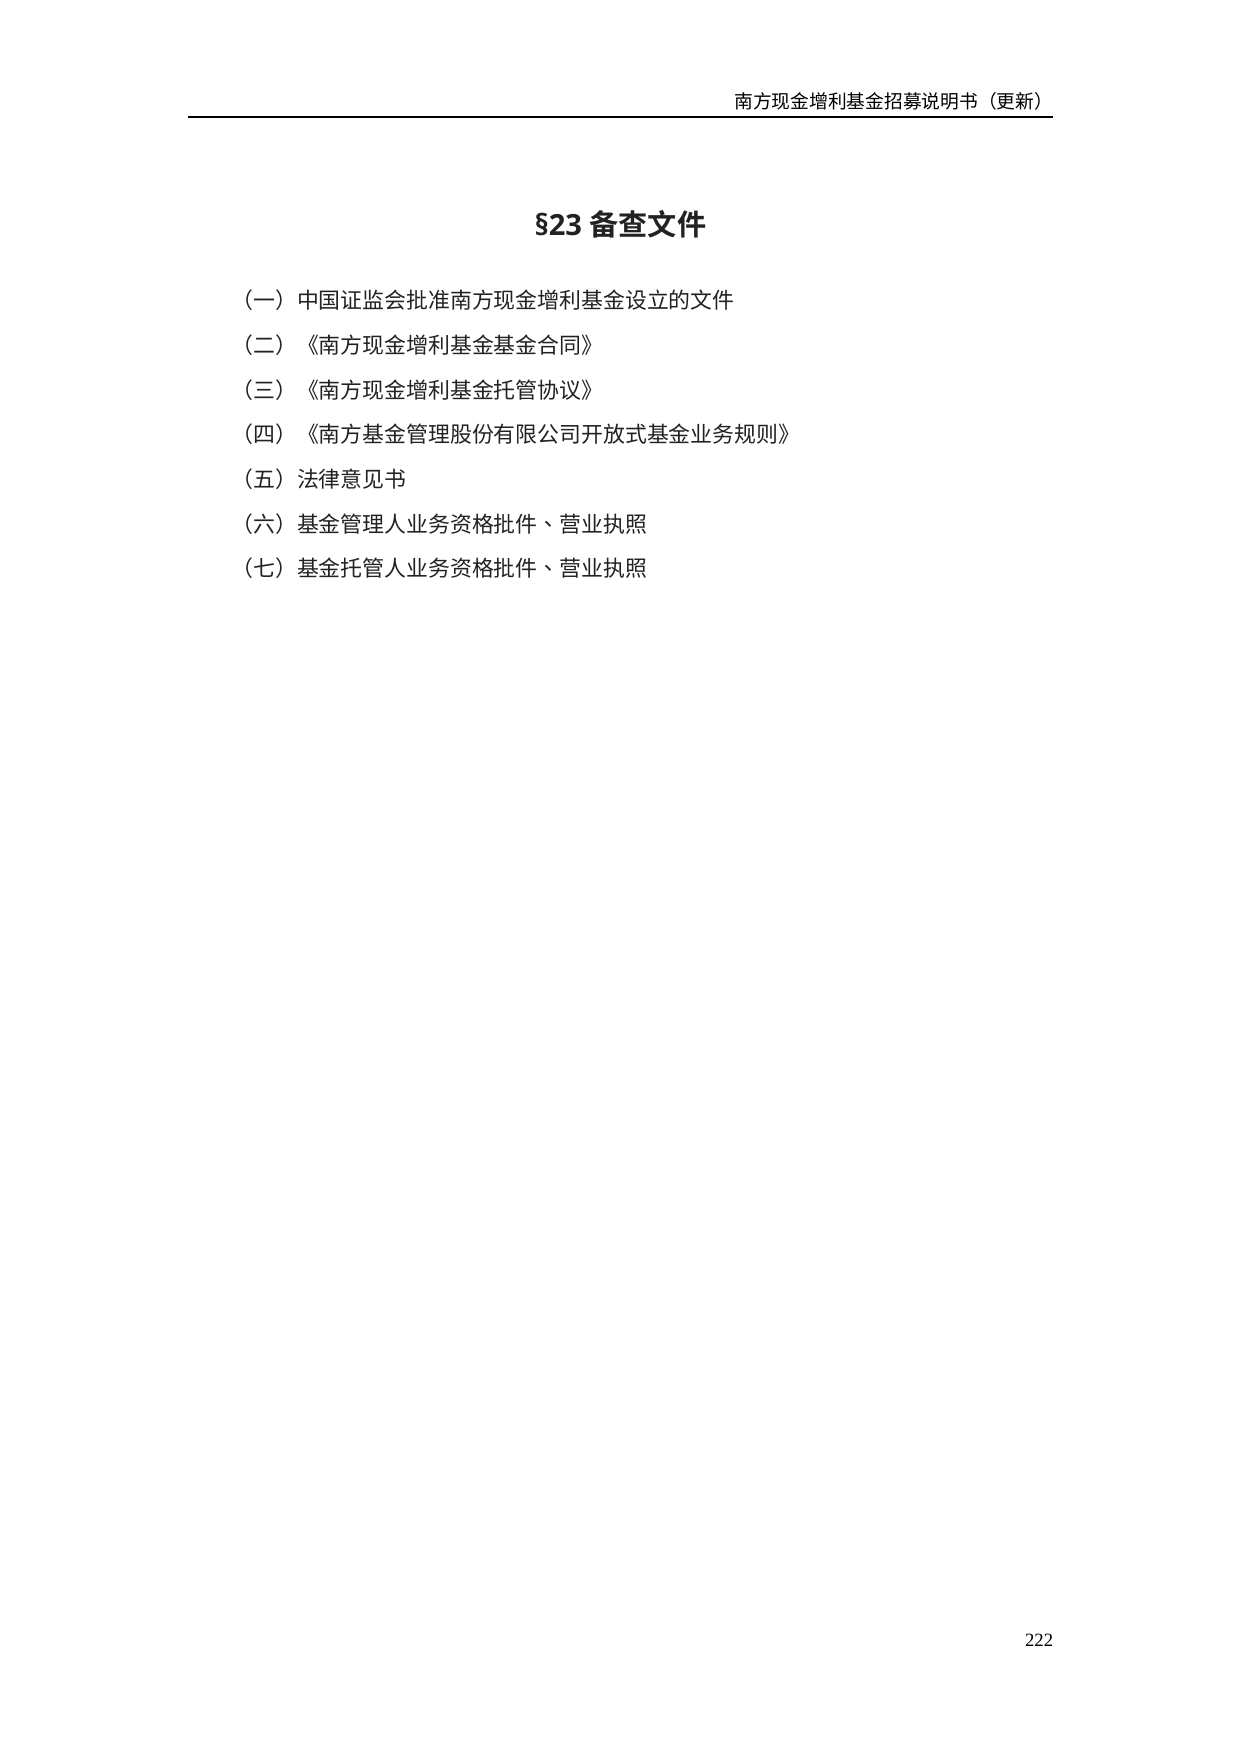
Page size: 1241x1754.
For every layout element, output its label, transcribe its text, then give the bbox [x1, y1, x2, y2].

text （三）《南方现金增利基金托管协议》 [187, 375, 1053, 404]
text （一）中国证监会批准南方现金增利基金设立的文件 [187, 285, 1053, 315]
text §23 备查文件 [187, 191, 1053, 256]
text （六）基金管理人业务资格批件、营业执照 [187, 509, 1053, 538]
text （七）基金托管人业务资格批件、营业执照 [187, 553, 1053, 583]
text （二）《南方现金增利基金基金合同》 [187, 330, 1053, 360]
text （五）法律意见书 [187, 464, 1053, 494]
text （四）《南方基金管理股份有限公司开放式基金业务规则》 [187, 419, 1053, 449]
